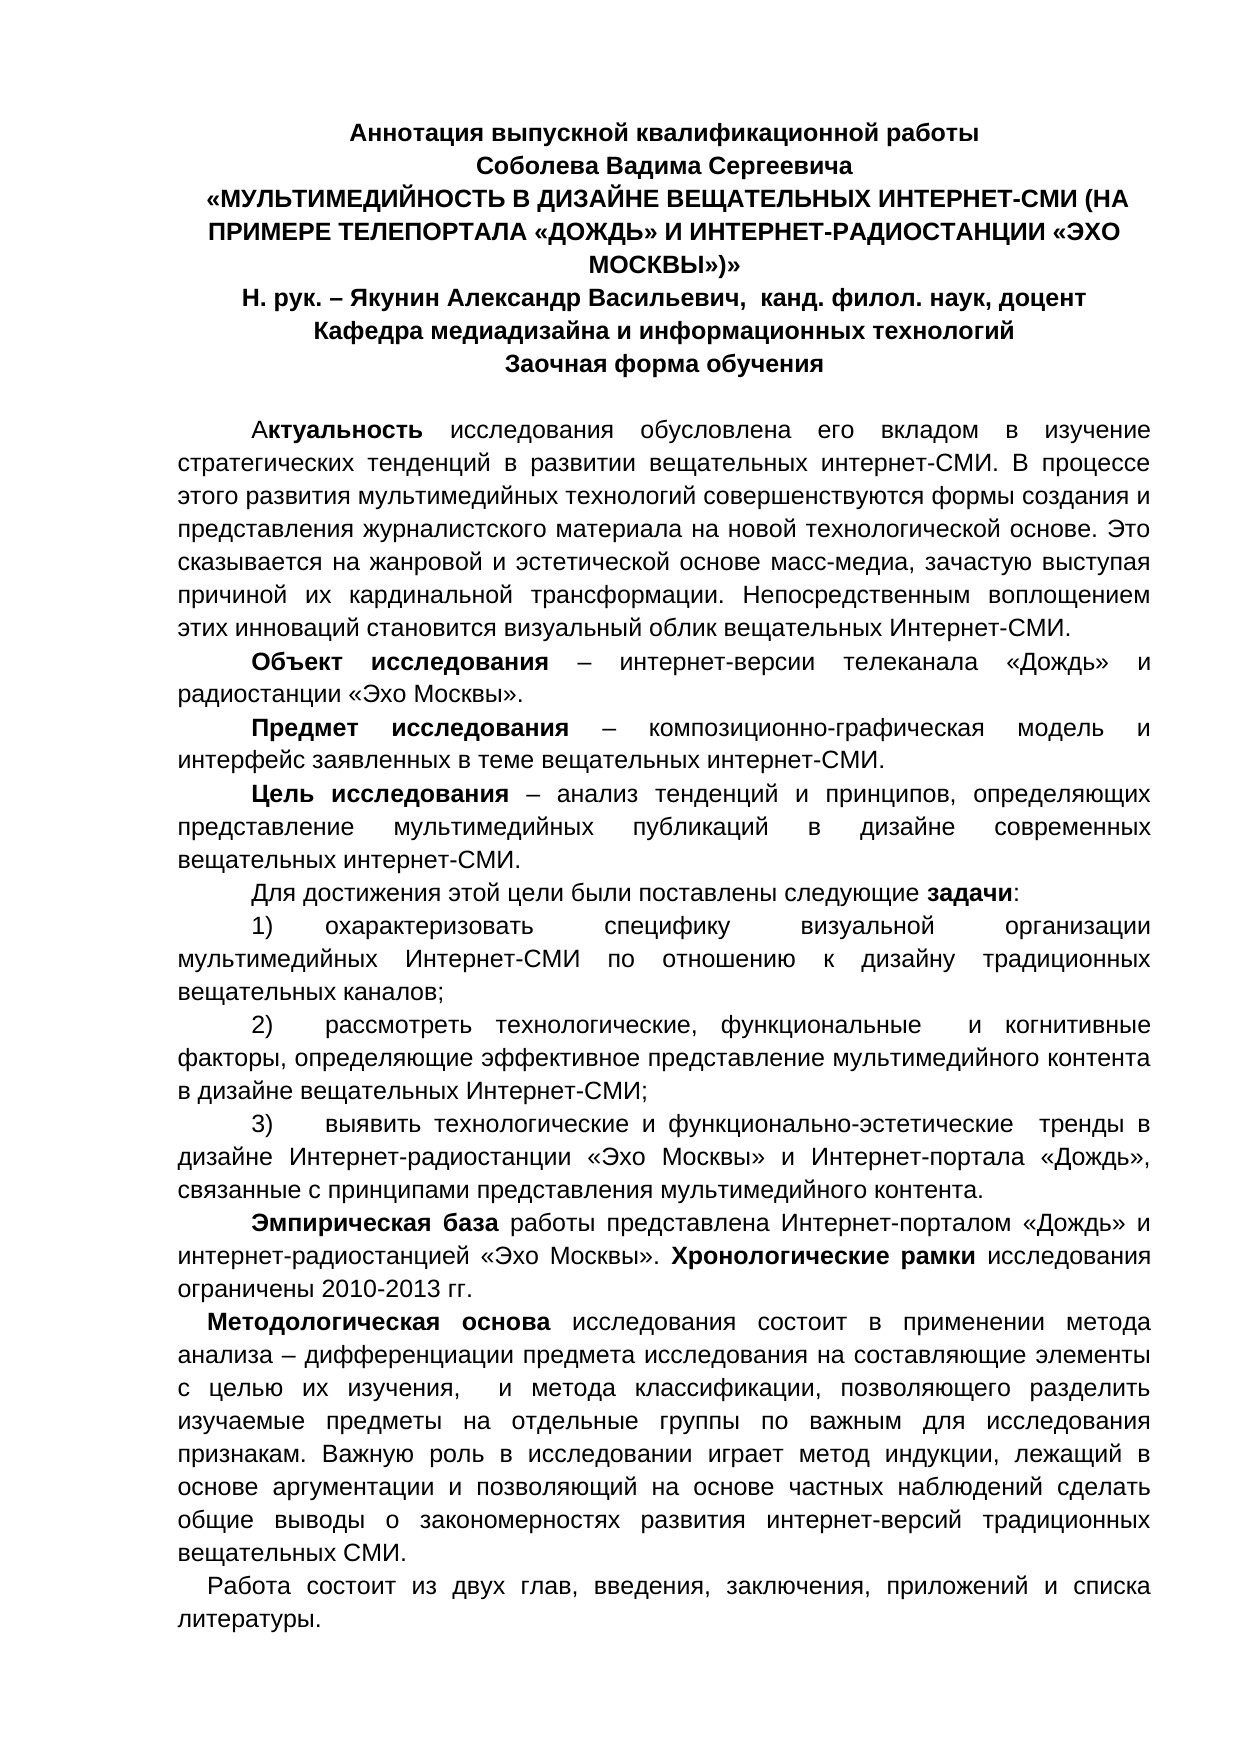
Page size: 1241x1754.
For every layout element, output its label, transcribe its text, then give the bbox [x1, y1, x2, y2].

text Кафедра медиадизайна и информационных технологий [177, 316, 1152, 345]
text Методологическая основа исследования состоит в применении метода анализа – дифференциации предмета исследования на составляющие элементы с целью их изучения, и метода классификации, позволяющего разделить изучаемые предметы на отдельные группы по важным для исследования признакам. Важную роль в исследовании играет метод индукции, лежащий в основе аргументации и позволяющий на основе частных наблюдений сделать общие выводы о закономерностях развития интернет-версий традиционных вещательных СМИ. [177, 1307, 1152, 1567]
text Соболева Вадима Сергеевича [177, 151, 1152, 180]
text Актуальность исследования обусловлена его вкладом в изучение стратегических тенденций в развитии вещательных интернет-СМИ. В процессе этого развития мультимедийных технологий совершенствуются формы создания и представления журналистского материала на новой технологической основе. Это сказывается на жанровой и эстетической основе масс-медиа, зачастую выступая причиной их кардинальной трансформации. Непосредственным воплощением этих инноваций становится визуальный облик вещательных Интернет-СМИ. [177, 415, 1152, 642]
text Цель исследования – анализ тенденций и принципов, определяющих представление мультимедийных публикаций в дизайне современных вещательных интернет-СМИ. [177, 778, 1152, 873]
text «МУЛЬТИМЕДИЙНОСТЬ В ДИЗАЙНЕ ВЕЩАТЕЛЬНЫХ ИНТЕРНЕТ-СМИ (НА ПРИМЕРЕ ТЕЛЕПОРТАЛА «ДОЖДЬ» И ИНТЕРНЕТ-РАДИОСТАНЦИИ «ЭХО МОСКВЫ»)» [177, 184, 1152, 279]
text Заочная форма обучения [177, 349, 1152, 378]
text Эмпирическая база работы представлена Интернет-порталом «Дождь» и интернет-радиостанцией «Эхо Москвы». Хронологические рамки исследования ограничены 2010-2013 гг. [177, 1208, 1152, 1303]
text Предмет исследования – композиционно-графическая модель и интерфейс заявленных в теме вещательных интернет-СМИ. [177, 712, 1152, 774]
text Н. рук. – Якунин Александр Васильевич, канд. филол. наук, доцент [177, 283, 1152, 312]
text 1) охарактеризовать специфику визуальной организации мультимедийных Интернет-СМИ по отношению к дизайну традиционных вещательных каналов; [177, 911, 1152, 1005]
text Аннотация выпускной квалификационной работы [177, 118, 1152, 147]
text 3) выявить технологические и функционально-эстетические тренды в дизайне Интернет-радиостанции «Эхо Москвы» и Интернет-портала «Дождь», связанные с принципами представления мультимедийного контента. [177, 1109, 1152, 1203]
text Работа состоит из двух глав, введения, заключения, приложений и списка литературы. [177, 1571, 1152, 1633]
text Объект исследования – интернет-версии телеканала «Дождь» и радиостанции «Эхо Москвы». [177, 646, 1152, 708]
text Для достижения этой цели были поставлены следующие задачи: [177, 878, 1152, 906]
text 2) рассмотреть технологические, функциональные и когнитивные факторы, определяющие эффективное представление мультимедийного контента в дизайне вещательных Интернет-СМИ; [177, 1010, 1152, 1104]
